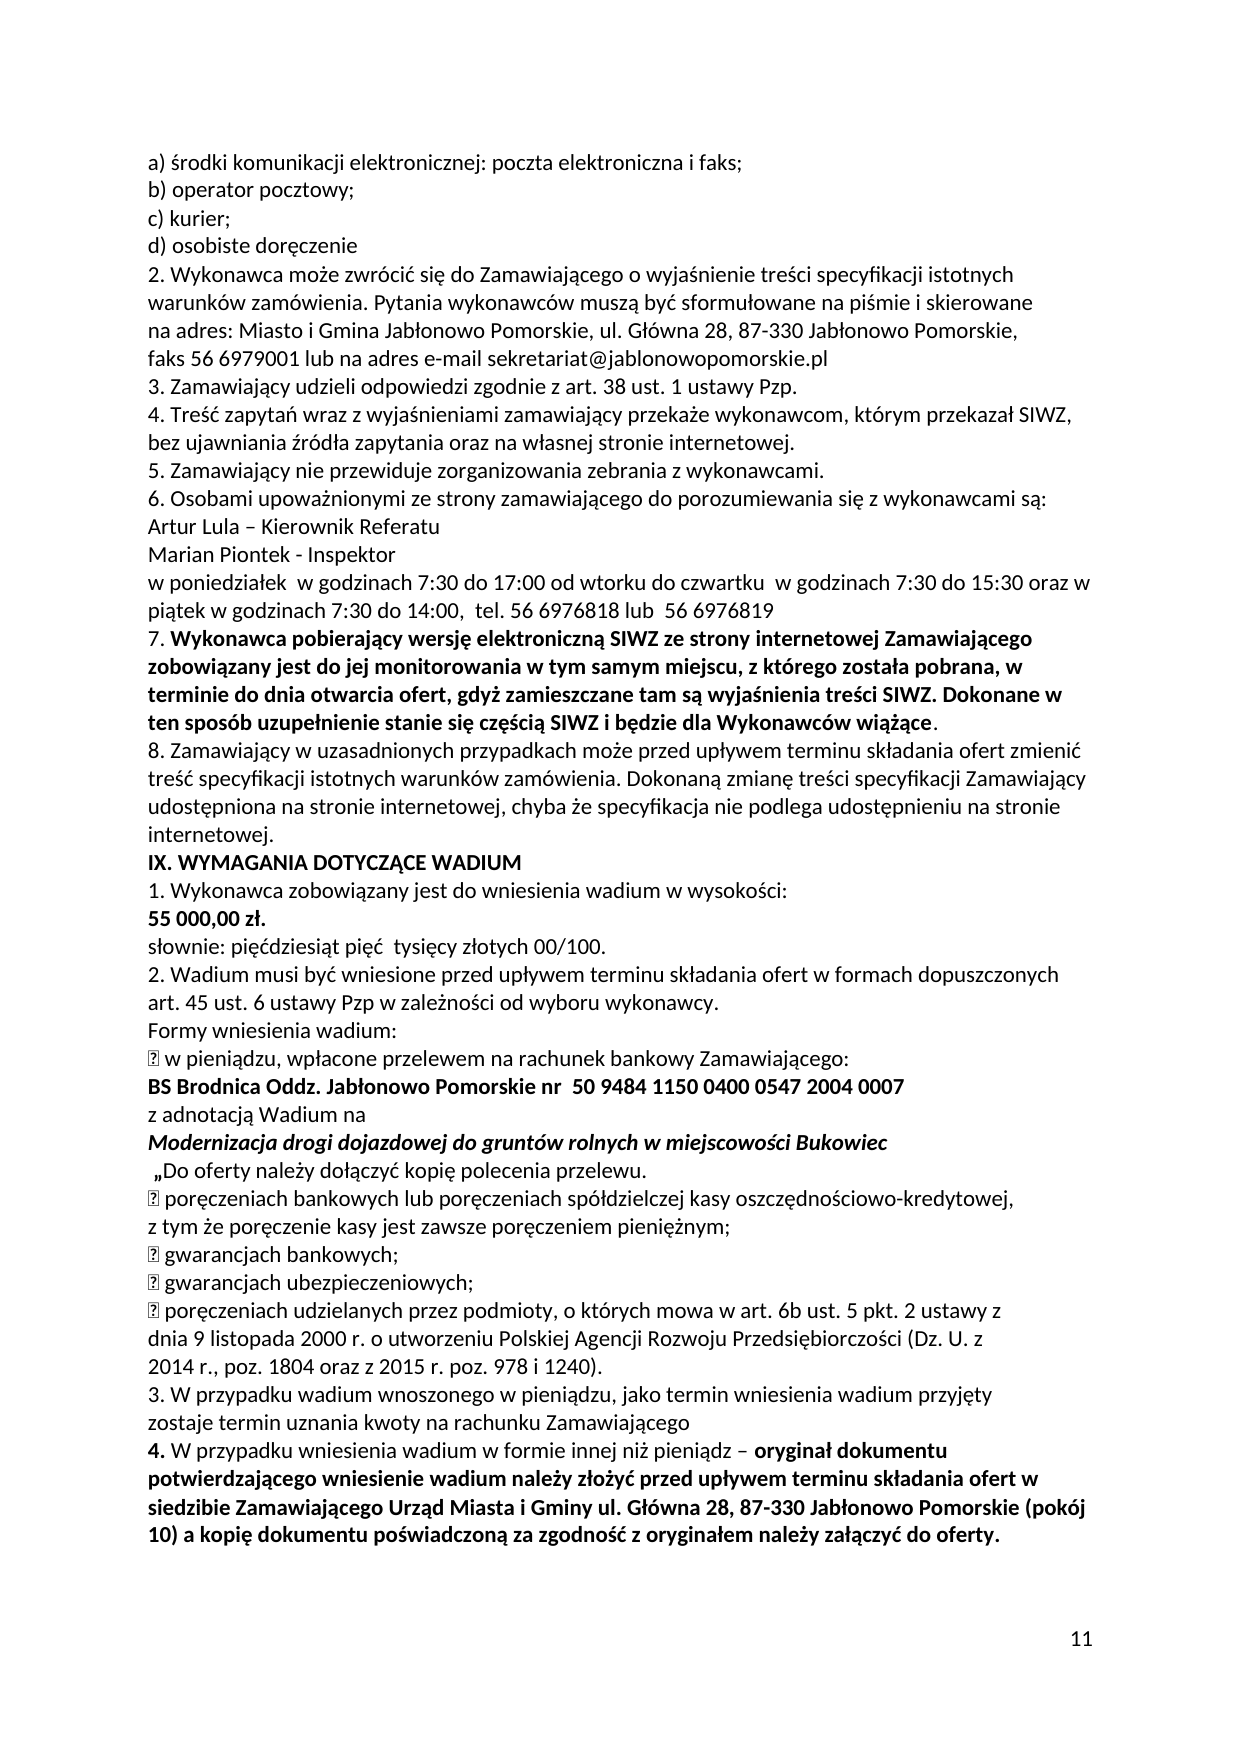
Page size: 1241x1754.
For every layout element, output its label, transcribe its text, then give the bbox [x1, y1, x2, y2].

text  poręczeniach bankowych lub poręczeniach spółdzielczej kasy oszczędnościowo-kredytowej, [148, 1184, 1093, 1212]
text a) środki komunikacji elektronicznej: poczta elektroniczna i faks; [148, 148, 1093, 176]
text z tym że poręczenie kasy jest zawsze poręczeniem pieniężnym; [148, 1212, 1093, 1240]
text potwierdzającego wniesienie wadium należy złożyć przed upływem terminu składania ofert w siedzibie Zamawiającego Urząd Miasta i Gminy ul. Główna 28, 87-330 Jabłonowo Pomorskie (pokój 10) a kopię dokumentu poświadczoną za zgodność z oryginałem należy załączyć do oferty. [148, 1464, 1093, 1549]
text IX. WYMAGANIA DOTYCZĄCE WADIUM [148, 848, 1093, 876]
text na adres: Miasto i Gmina Jabłonowo Pomorskie, ul. Główna 28, 87-330 Jabłonowo Pomorskie, [148, 316, 1093, 344]
text 8. Zamawiający w uzasadnionych przypadkach może przed upływem terminu składania ofert zmienić treść specyfikacji istotnych warunków zamówienia. Dokonaną zmianę treści specyfikacji Zamawiający udostępniona na stronie internetowej, chyba że specyfikacja nie podlega udostępnieniu na stronie internetowej. [148, 736, 1093, 848]
text 2. Wadium musi być wniesione przed upływem terminu składania ofert w formach dopuszczonych art. 45 ust. 6 ustawy Pzp w zależności od wyboru wykonawcy. [148, 960, 1093, 1016]
text  gwarancjach ubezpieczeniowych; [148, 1268, 1093, 1296]
text dnia 9 listopada 2000 r. o utworzeniu Polskiej Agencji Rozwoju Przedsiębiorczości (Dz. U. z [148, 1324, 1093, 1352]
text 55 000,00 zł. [148, 904, 1093, 932]
text b) operator pocztowy; [148, 176, 1093, 204]
text zostaje termin uznania kwoty na rachunku Zamawiającego [148, 1408, 1093, 1437]
text 3. W przypadku wadium wnoszonego w pieniądzu, jako termin wniesienia wadium przyjęty [148, 1381, 1093, 1408]
text 1. Wykonawca zobowiązany jest do wniesienia wadium w wysokości: [148, 876, 1093, 904]
text c) kurier; [148, 204, 1093, 232]
text 7. Wykonawca pobierający wersję elektroniczną SIWZ ze strony internetowej Zamawiającego zobowiązany jest do jej monitorowania w tym samym miejscu, z którego została pobrana, w terminie do dnia otwarcia ofert, gdyż zamieszczane tam są wyjaśnienia treści SIWZ. Dokonane w ten sposób uzupełnienie stanie się częścią SIWZ i będzie dla Wykonawców wiążące. [148, 624, 1093, 736]
text 4. W przypadku wniesienia wadium w formie innej niż pieniądz – oryginał dokumentu [148, 1437, 1093, 1464]
text faks 56 6979001 lub na adres e-mail sekretariat@jablonowopomorskie.pl [148, 344, 1093, 372]
text Marian Piontek - Inspektor [148, 540, 1093, 568]
text  poręczeniach udzielanych przez podmioty, o których mowa w art. 6b ust. 5 pkt. 2 ustawy z [148, 1296, 1093, 1324]
text 4. Treść zapytań wraz z wyjaśnieniami zamawiający przekaże wykonawcom, którym przekazał SIWZ, bez ujawniania źródła zapytania oraz na własnej stronie internetowej. [148, 400, 1093, 456]
text „Do oferty należy dołączyć kopię polecenia przelewu. [148, 1156, 1093, 1184]
text BS Brodnica Oddz. Jabłonowo Pomorskie nr 50 9484 1150 0400 0547 2004 0007 [148, 1072, 1093, 1100]
text  w pieniądzu, wpłacone przelewem na rachunek bankowy Zamawiającego: [148, 1044, 1093, 1072]
text d) osobiste doręczenie [148, 232, 1093, 260]
text  gwarancjach bankowych; [148, 1240, 1093, 1268]
text 5. Zamawiający nie przewiduje zorganizowania zebrania z wykonawcami. [148, 456, 1093, 484]
text Artur Lula – Kierownik Referatu [148, 512, 1093, 540]
text 3. Zamawiający udzieli odpowiedzi zgodnie z art. 38 ust. 1 ustawy Pzp. [148, 372, 1093, 400]
text Modernizacja drogi dojazdowej do gruntów rolnych w miejscowości Bukowiec [148, 1128, 1093, 1156]
text 2. Wykonawca może zwrócić się do Zamawiającego o wyjaśnienie treści specyfikacji istotnych warunków zamówienia. Pytania wykonawców muszą być sformułowane na piśmie i skierowane [148, 260, 1093, 316]
text w poniedziałek w godzinach 7:30 do 17:00 od wtorku do czwartku w godzinach 7:30 do 15:30 oraz w piątek w godzinach 7:30 do 14:00, tel. 56 6976818 lub 56 6976819 [148, 568, 1093, 624]
text Formy wniesienia wadium: [148, 1016, 1093, 1044]
text 2014 r., poz. 1804 oraz z 2015 r. poz. 978 i 1240). [148, 1352, 1093, 1381]
text 6. Osobami upoważnionymi ze strony zamawiającego do porozumiewania się z wykonawcami są: [148, 484, 1093, 512]
text z adnotacją Wadium na [148, 1100, 1093, 1128]
text słownie: pięćdziesiąt pięć tysięcy złotych 00/100. [148, 932, 1093, 960]
